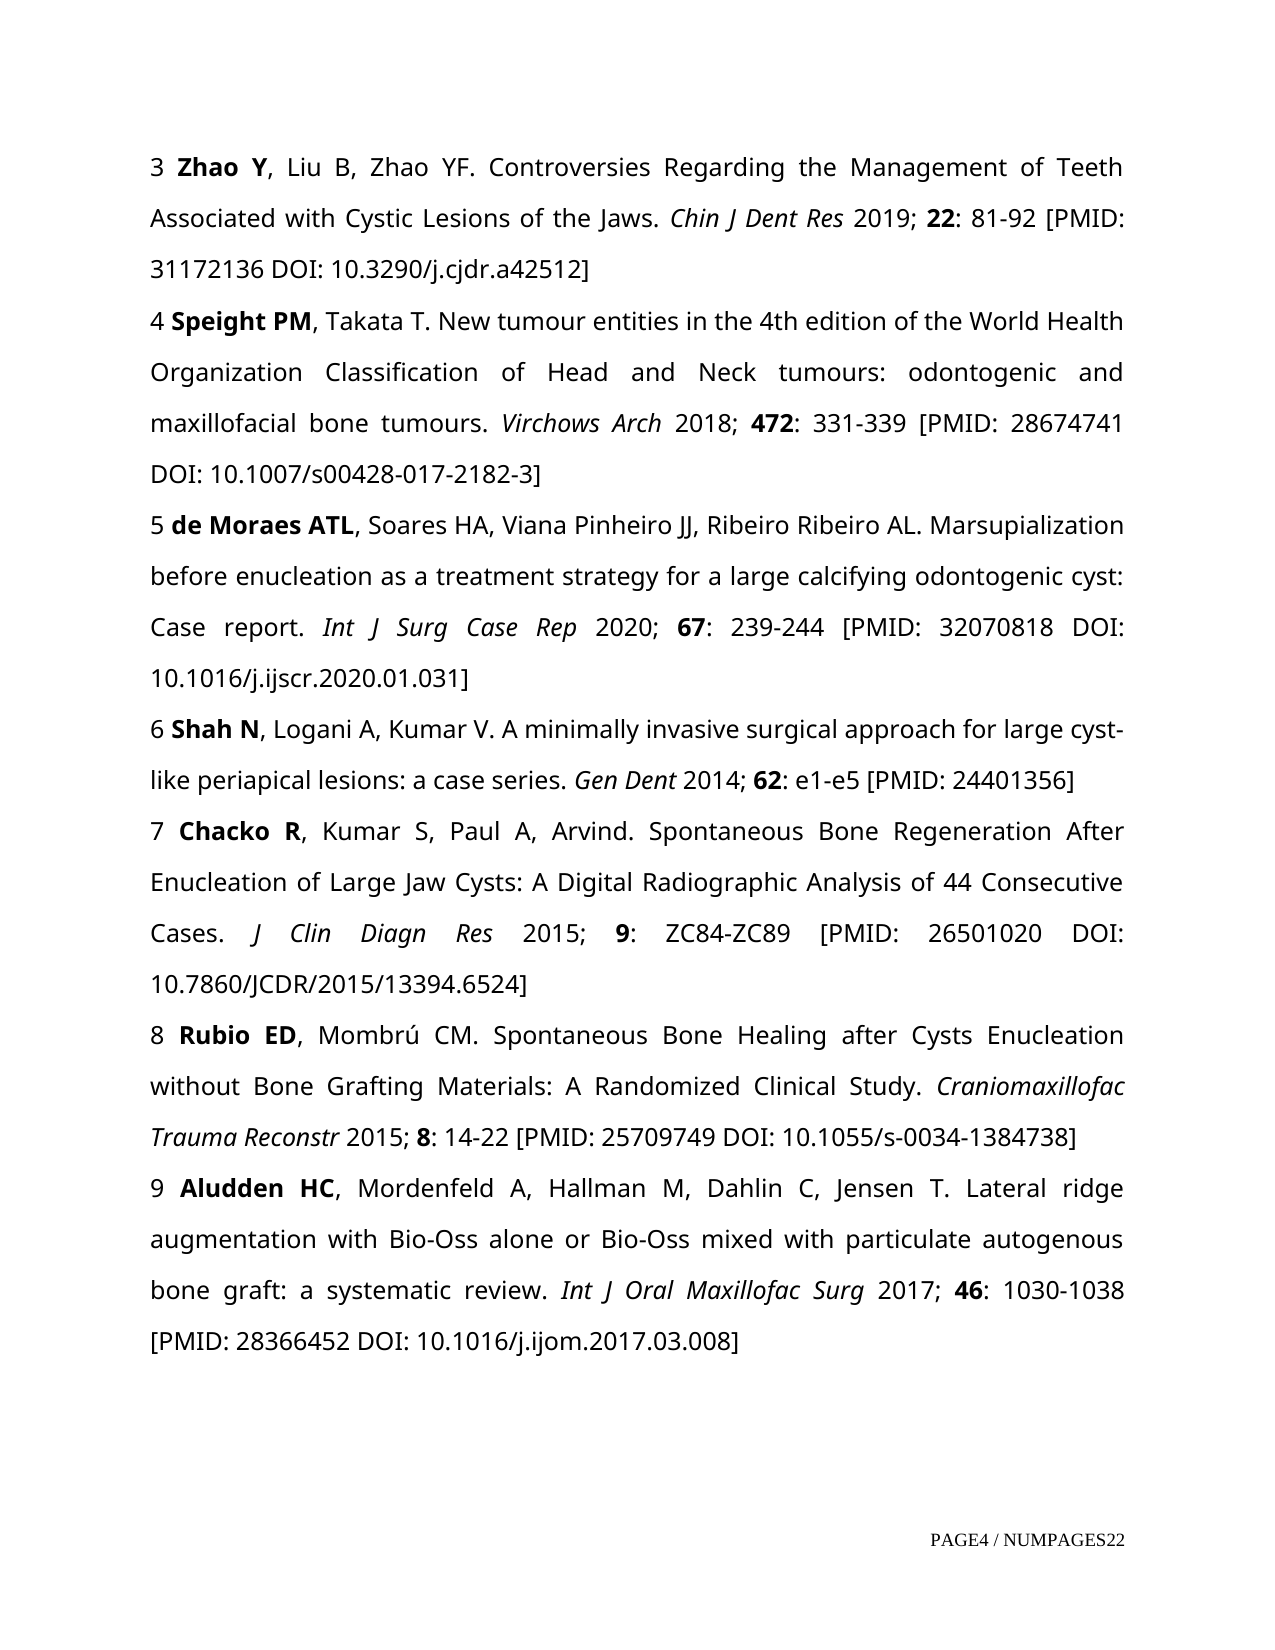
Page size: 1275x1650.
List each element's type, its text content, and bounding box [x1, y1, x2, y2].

text 9 Aludden HC, Mordenfeld A, Hallman M, Dahlin C, Jensen T. Lateral ridge augmentation with Bio-Oss alone or Bio-Oss mixed with particulate autogenous bone graft: a systematic review. Int J Oral Maxillofac Surg 2017; 46: 1030-1038 [PMID: 28366452 DOI: 10.1016/j.ijom.2017.03.008] [150, 1171, 1125, 1358]
text 8 Rubio ED, Mombrú CM. Spontaneous Bone Healing after Cysts Enucleation without Bone Grafting Materials: A Randomized Clinical Study. Craniomaxillofac Trauma Reconstr 2015; 8: 14-22 [PMID: 25709749 DOI: 10.1055/s-0034-1384738] [150, 1018, 1125, 1154]
text 5 de Moraes ATL, Soares HA, Viana Pinheiro JJ, Ribeiro Ribeiro AL. Marsupialization before enucleation as a treatment strategy for a large calcifying odontogenic cyst: Case report. Int J Surg Case Rep 2020; 67: 239-244 [PMID: 32070818 DOI: 10.1016/j.ijscr.2020.01.031] [150, 507, 1125, 694]
text 3 Zhao Y, Liu B, Zhao YF. Controversies Regarding the Management of Teeth Associated with Cystic Lesions of the Jaws. Chin J Dent Res 2019; 22: 81-92 [PMID: 31172136 DOI: 10.3290/j.cjdr.a42512] [150, 150, 1125, 286]
text 6 Shah N, Logani A, Kumar V. A minimally invasive surgical approach for large cyst-like periapical lesions: a case series. Gen Dent 2014; 62: e1-e5 [PMID: 24401356] [150, 711, 1125, 797]
text 4 Speight PM, Takata T. New tumour entities in the 4th edition of the World Health Organization Classification of Head and Neck tumours: odontogenic and maxillofacial bone tumours. Virchows Arch 2018; 472: 331-339 [PMID: 28674741 DOI: 10.1007/s00428-017-2182-3] [150, 303, 1125, 490]
text 7 Chacko R, Kumar S, Paul A, Arvind. Spontaneous Bone Regeneration After Enucleation of Large Jaw Cysts: A Digital Radiographic Analysis of 44 Consecutive Cases. J Clin Diagn Res 2015; 9: ZC84-ZC89 [PMID: 26501020 DOI: 10.7860/JCDR/2015/13394.6524] [150, 813, 1125, 1001]
